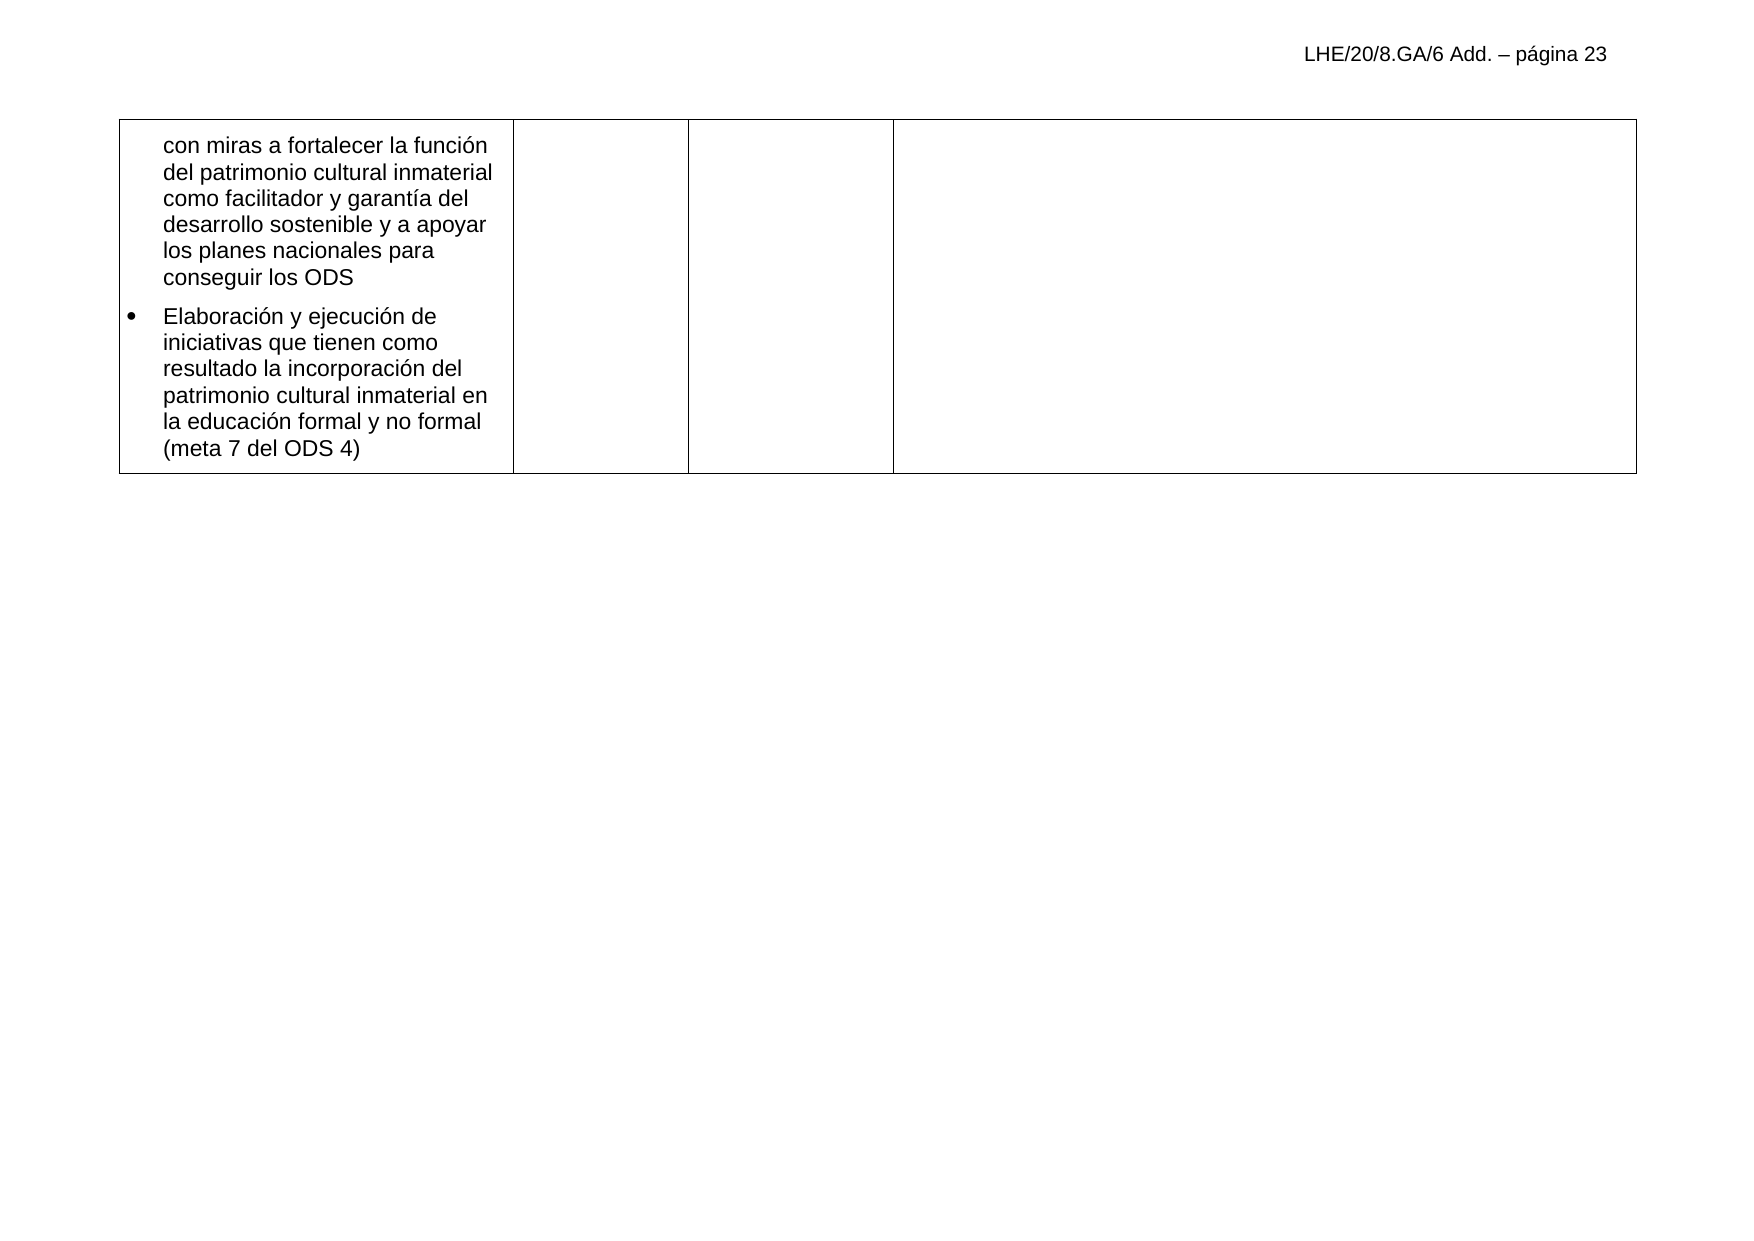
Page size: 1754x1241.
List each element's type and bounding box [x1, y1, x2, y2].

table_cell [894, 120, 1636, 473]
table_cell [514, 120, 688, 473]
table_cell [689, 120, 893, 473]
table_cell [120, 120, 513, 473]
